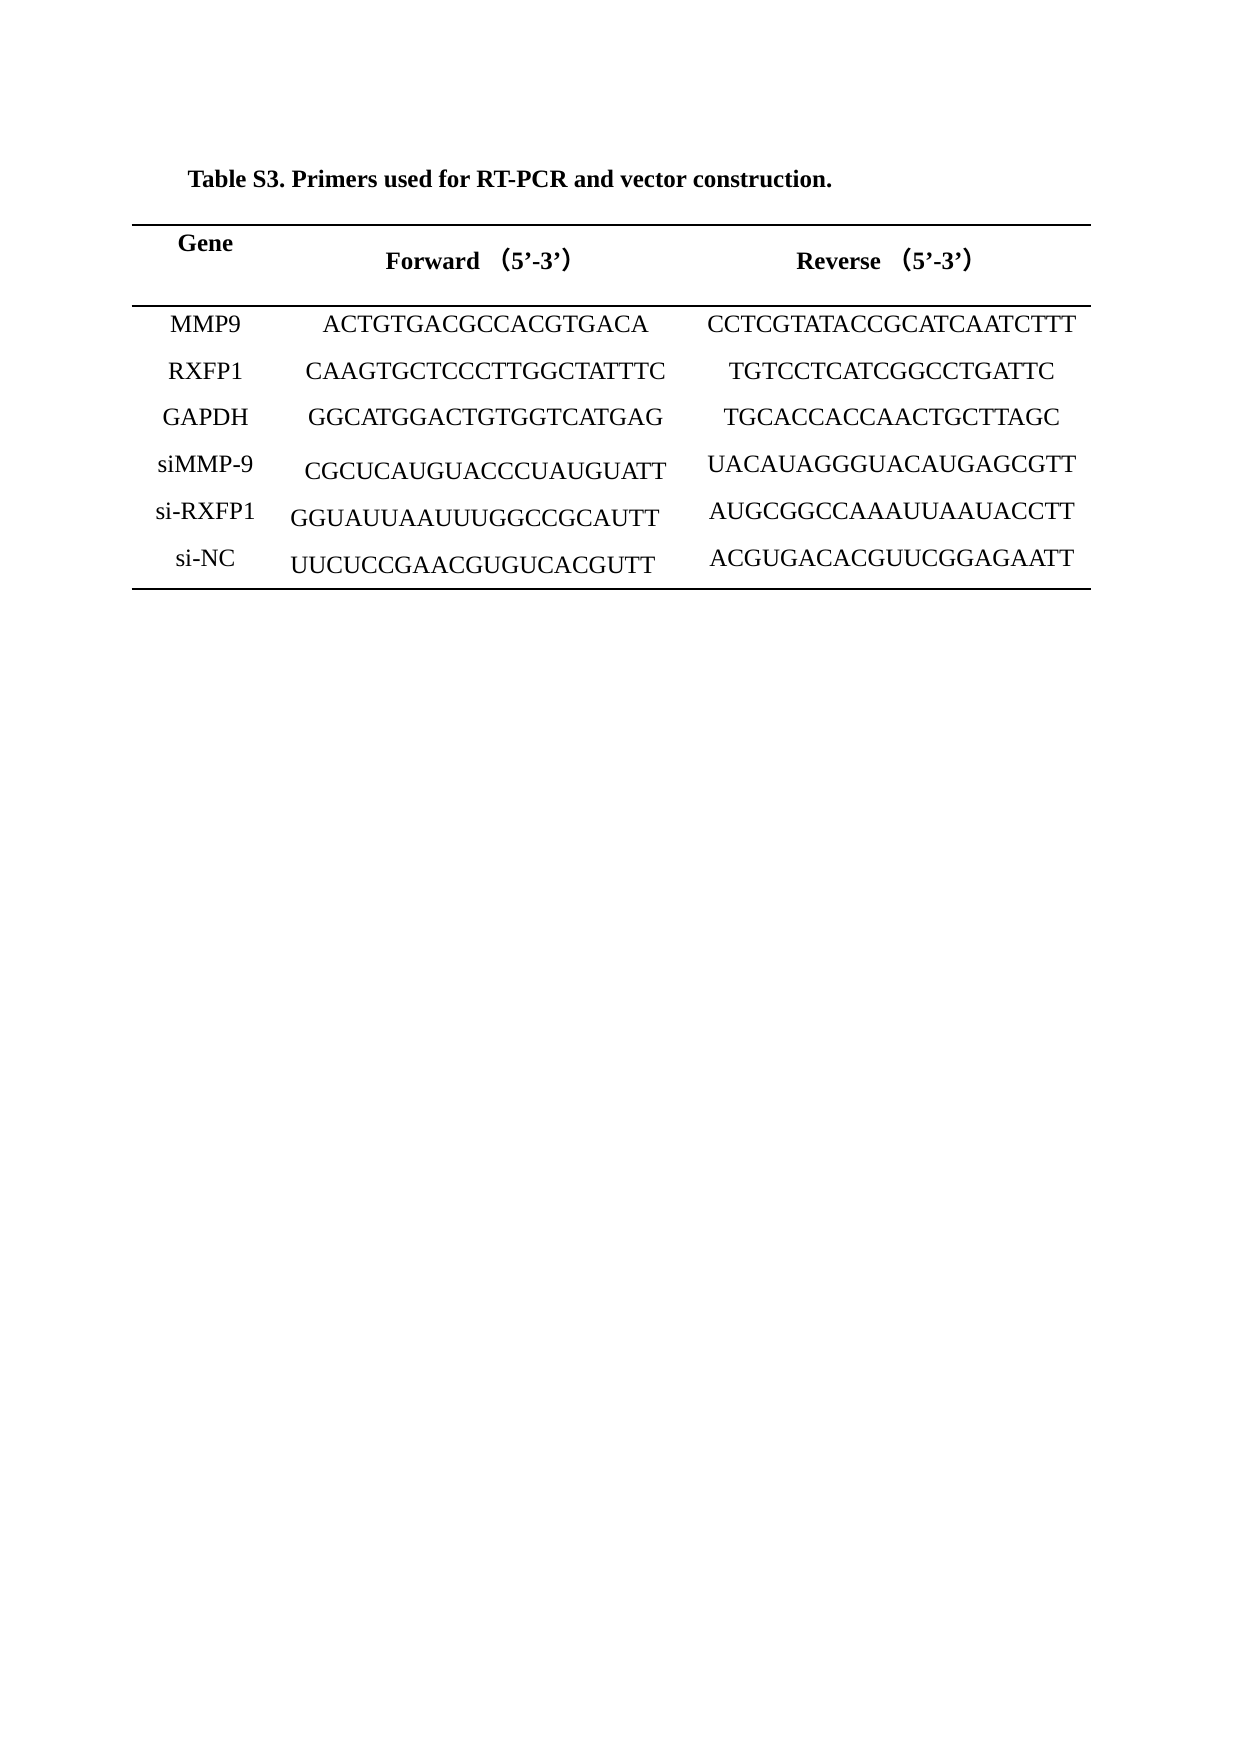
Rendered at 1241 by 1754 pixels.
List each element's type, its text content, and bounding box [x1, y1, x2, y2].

table_cell MMP9 [132, 307, 279, 354]
table_cell GGUAUUAAUUUGGCCGCAUTT [279, 494, 692, 541]
table_cell TGCACCACCAACTGCTTAGC [693, 401, 1091, 447]
table_cell GAPDH [132, 401, 279, 447]
table_cell AUGCGGCCAAAUUAAUACCTT [693, 494, 1091, 541]
table_cell CAAGTGCTCCCTTGGCTATTTC [279, 354, 692, 401]
table_cell ACGUGACACGUUCGGAGAATT [693, 541, 1091, 588]
table_cell CCTCGTATACCGCATCAATCTTT [693, 307, 1091, 354]
table_cell ACTGTGACGCCACGTGACA [279, 307, 692, 354]
table_cell CGCUCAUGUACCCUAUGUATT [279, 448, 692, 494]
table_cell GGCATGGACTGTGGTCATGAG [279, 401, 692, 447]
table_cell UUCUCCGAACGUGUCACGUTT [279, 541, 692, 588]
table_cell si-NC [132, 541, 279, 588]
table_header Forward （5’-3’） [279, 226, 692, 305]
table_header Reverse （5’-3’） [693, 226, 1091, 305]
text Table S3. Primers used for RT-PCR and vector construction. [187, 162, 1053, 194]
table_cell RXFP1 [132, 354, 279, 401]
table_header Gene [132, 226, 279, 305]
table_cell si-RXFP1 [132, 494, 279, 541]
table_cell siMMP-9 [132, 448, 279, 494]
table_cell TGTCCTCATCGGCCTGATTC [693, 354, 1091, 401]
table_cell UACAUAGGGUACAUGAGCGTT [693, 448, 1091, 494]
